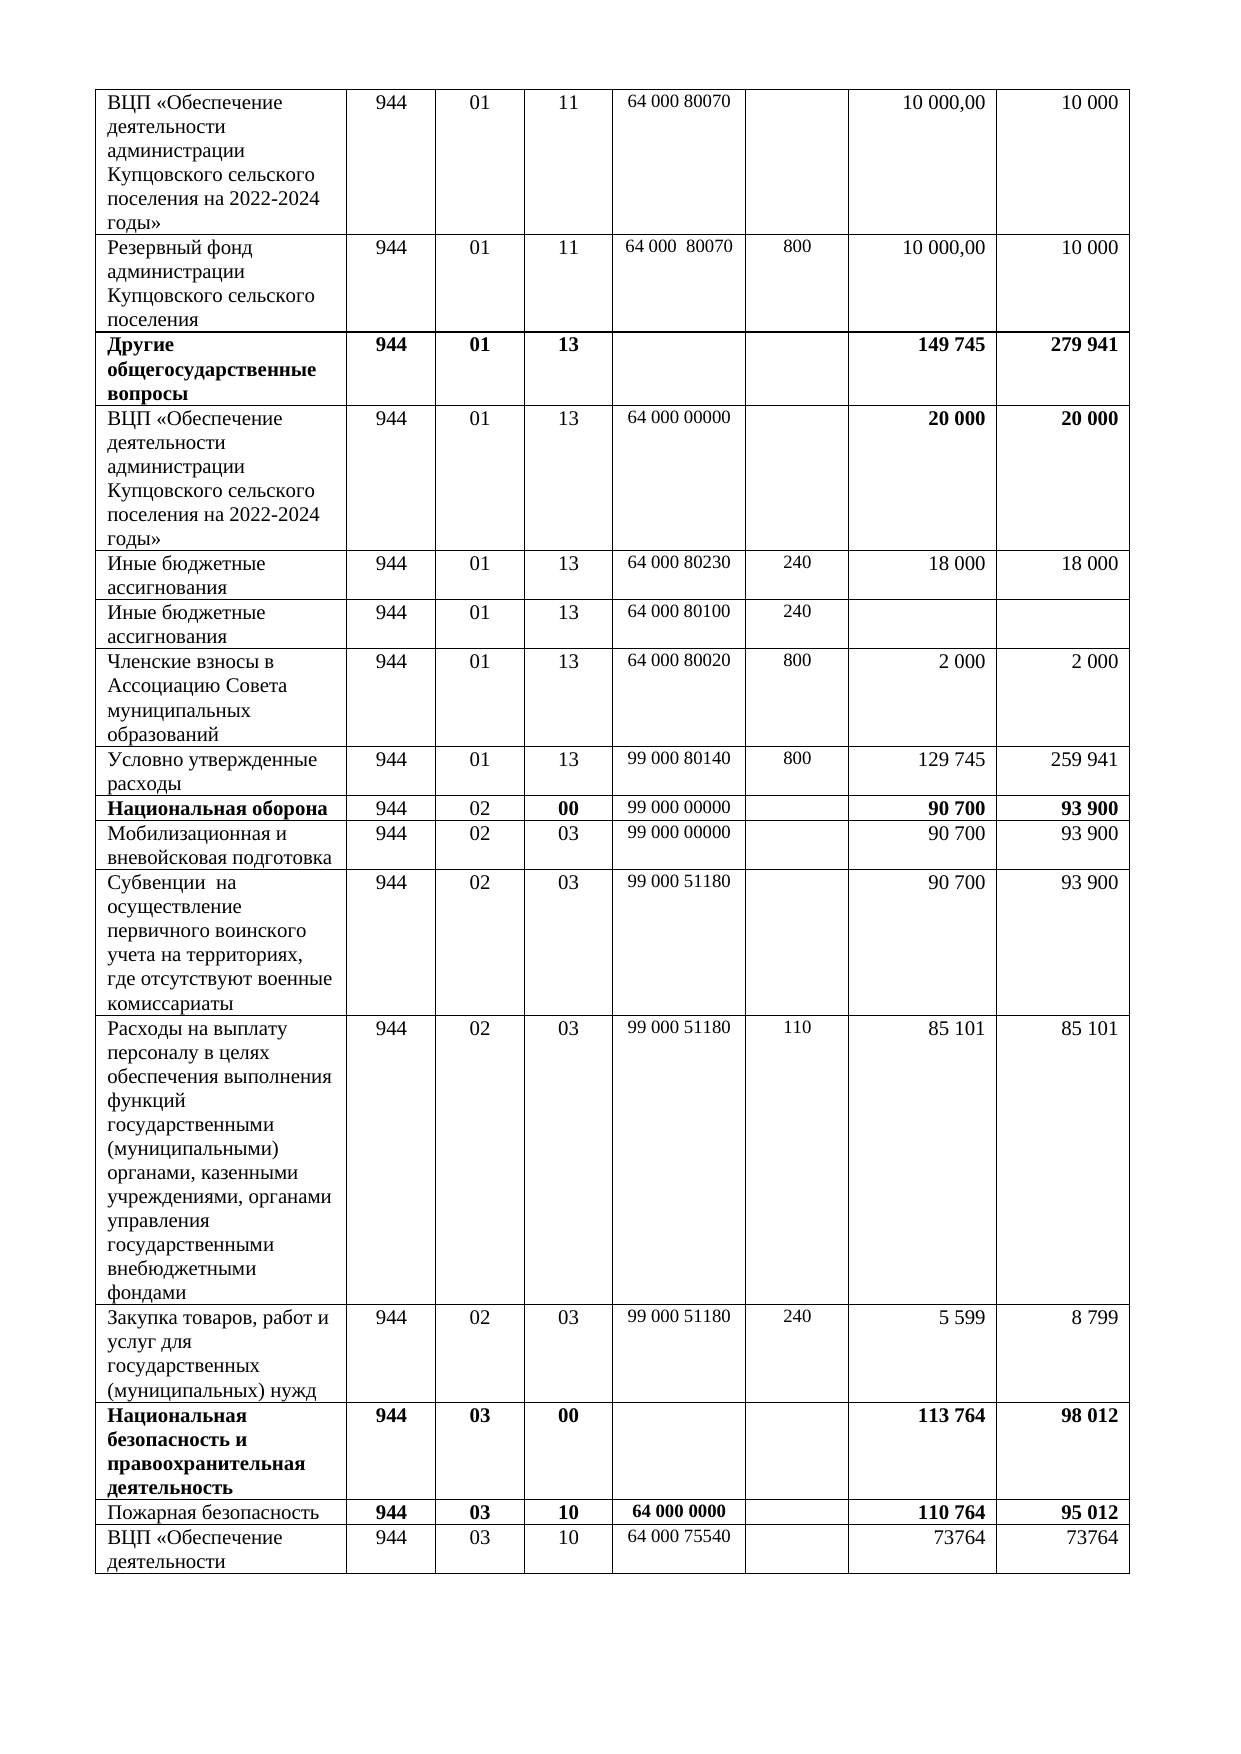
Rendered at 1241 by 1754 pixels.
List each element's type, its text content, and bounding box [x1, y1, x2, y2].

table_cell [746, 870, 848, 1014]
table_cell Мобилизационная и вневойсковая подготовка [96, 821, 346, 869]
table_cell 64 000 80100 [613, 600, 745, 648]
table_cell 10 000 [997, 90, 1129, 234]
table_cell 01 [436, 90, 524, 234]
table_cell 944 [347, 1403, 435, 1499]
table_cell 11 [525, 235, 612, 331]
table_cell 11 [525, 90, 612, 234]
table_cell 02 [436, 796, 524, 820]
table_cell 93 900 [997, 821, 1129, 869]
table_cell 13 [525, 747, 612, 795]
table_cell 90 700 [849, 870, 996, 1014]
table_cell Условно утвержденные расходы [96, 747, 346, 795]
table_cell 03 [436, 1525, 524, 1573]
table_cell [613, 333, 745, 404]
table_cell 240 [746, 551, 848, 599]
table_cell 13 [525, 649, 612, 746]
table_cell 240 [746, 1305, 848, 1402]
table_cell 5 599 [849, 1305, 996, 1402]
table_cell 10 000,00 [849, 90, 996, 234]
table_cell 64 000 80070 [613, 235, 745, 331]
table_cell 110 [746, 1016, 848, 1304]
table_cell 944 [347, 235, 435, 331]
table_cell 98 012 [997, 1403, 1129, 1499]
table_cell 85 101 [997, 1016, 1129, 1304]
table_cell [746, 406, 848, 550]
table_cell 01 [436, 649, 524, 746]
table_cell 944 [347, 821, 435, 869]
table_cell 944 [347, 747, 435, 795]
table_cell 18 000 [997, 551, 1129, 599]
table_cell 01 [436, 600, 524, 648]
table_cell 99 000 80140 [613, 747, 745, 795]
table_cell 8 799 [997, 1305, 1129, 1402]
table_cell Национальная безопасность и правоохранительная деятельность [96, 1403, 346, 1499]
table_cell Иные бюджетные ассигнования [96, 551, 346, 599]
table_cell 90 700 [849, 796, 996, 820]
table_cell 2 000 [849, 649, 996, 746]
table_cell 259 941 [997, 747, 1129, 795]
table_cell [746, 90, 848, 234]
table_cell 10 000 [997, 235, 1129, 331]
table_cell 800 [746, 747, 848, 795]
table_cell 20 000 [997, 406, 1129, 550]
table_cell 02 [436, 1016, 524, 1304]
table_cell [746, 796, 848, 820]
table_cell ВЦП «Обеспечение деятельности администрации Купцовского сельского поселения на 2022-2024 годы» [96, 406, 346, 550]
table_cell [849, 600, 996, 648]
table_cell Членские взносы в Ассоциацию Совета муниципальных образований [96, 649, 346, 746]
table_cell 02 [436, 870, 524, 1014]
table_cell 944 [347, 649, 435, 746]
table_cell 90 700 [849, 821, 996, 869]
table_cell 73764 [997, 1525, 1129, 1573]
table_cell 113 764 [849, 1403, 996, 1499]
table_cell Национальная оборона [96, 796, 346, 820]
table_cell 279 941 [997, 333, 1129, 404]
table_cell 01 [436, 747, 524, 795]
table_cell 64 000 80230 [613, 551, 745, 599]
table_cell Пожарная безопасность [96, 1500, 346, 1524]
table_cell 00 [525, 796, 612, 820]
table_cell 240 [746, 600, 848, 648]
table_cell 03 [436, 1403, 524, 1499]
table_cell [746, 821, 848, 869]
table_cell [997, 600, 1129, 648]
table_cell 02 [436, 821, 524, 869]
table_cell 85 101 [849, 1016, 996, 1304]
table_cell 944 [347, 551, 435, 599]
table_cell [746, 1403, 848, 1499]
table_cell 944 [347, 1305, 435, 1402]
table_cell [96, 1525, 346, 1573]
table_cell [746, 333, 848, 404]
table_cell 01 [436, 551, 524, 599]
table_cell 64 000 75540 [613, 1525, 745, 1573]
table_cell 73764 [849, 1525, 996, 1573]
table_cell 944 [347, 90, 435, 234]
table_cell 99 000 51180 [613, 1016, 745, 1304]
table_cell 944 [347, 1016, 435, 1304]
table_cell [746, 1500, 848, 1524]
table_cell 02 [436, 1305, 524, 1402]
table_cell 10 [525, 1525, 612, 1573]
table_cell 93 900 [997, 796, 1129, 820]
table_cell 00 [525, 1403, 612, 1499]
table_cell 01 [436, 235, 524, 331]
table_cell 944 [347, 796, 435, 820]
table_cell 93 900 [997, 870, 1129, 1014]
table_cell 2 000 [997, 649, 1129, 746]
table_cell 03 [525, 870, 612, 1014]
table_cell 944 [347, 1500, 435, 1524]
table_cell 20 000 [849, 406, 996, 550]
table_cell 10 [525, 1500, 612, 1524]
table_cell 18 000 [849, 551, 996, 599]
table_cell 800 [746, 649, 848, 746]
table_cell Расходы на выплату персоналу в целях обеспечения выполнения функций государственными (муниципальными) органами, казенными учреждениями, органами управления государственными внебюджетными фондами [96, 1016, 346, 1304]
table_cell 64 000 80070 [613, 90, 745, 234]
table_cell 64 000 80020 [613, 649, 745, 746]
table_cell 944 [347, 333, 435, 404]
table_cell 03 [436, 1500, 524, 1524]
table_cell 95 012 [997, 1500, 1129, 1524]
table_cell Другие общегосударственные вопросы [96, 333, 346, 404]
table_cell 64 000 00000 [613, 406, 745, 550]
table_cell 01 [436, 333, 524, 404]
table_cell Закупка товаров, работ и услуг для государственных (муниципальных) нужд [96, 1305, 346, 1402]
table_cell 01 [436, 406, 524, 550]
table_cell 13 [525, 406, 612, 550]
table_cell 110 764 [849, 1500, 996, 1524]
table_cell Иные бюджетные ассигнования [96, 600, 346, 648]
table_cell 03 [525, 1016, 612, 1304]
table_cell 99 000 51180 [613, 1305, 745, 1402]
table_cell 944 [347, 406, 435, 550]
table_cell 149 745 [849, 333, 996, 404]
table_cell 800 [746, 235, 848, 331]
table_cell 944 [347, 600, 435, 648]
table_cell 03 [525, 1305, 612, 1402]
table_cell [746, 1525, 848, 1573]
table_cell 64 000 0000 [613, 1500, 745, 1524]
table_cell 13 [525, 333, 612, 404]
table_cell 10 000,00 [849, 235, 996, 331]
table_cell 99 000 00000 [613, 821, 745, 869]
table_cell 13 [525, 600, 612, 648]
table_cell [613, 1403, 745, 1499]
table_cell 129 745 [849, 747, 996, 795]
table_cell 99 000 00000 [613, 796, 745, 820]
table_cell Субвенции на осуществление первичного воинского учета на территориях, где отсутствуют военные комиссариаты [96, 870, 346, 1014]
table_cell ВЦП «Обеспечение деятельности администрации Купцовского сельского поселения на 2022-2024 годы» [96, 90, 346, 234]
table_cell 03 [525, 821, 612, 869]
table_cell 13 [525, 551, 612, 599]
table_cell Резервный фонд администрации Купцовского сельского поселения [96, 235, 346, 331]
table_cell 944 [347, 1525, 435, 1573]
table_cell 944 [347, 870, 435, 1014]
table_cell 99 000 51180 [613, 870, 745, 1014]
